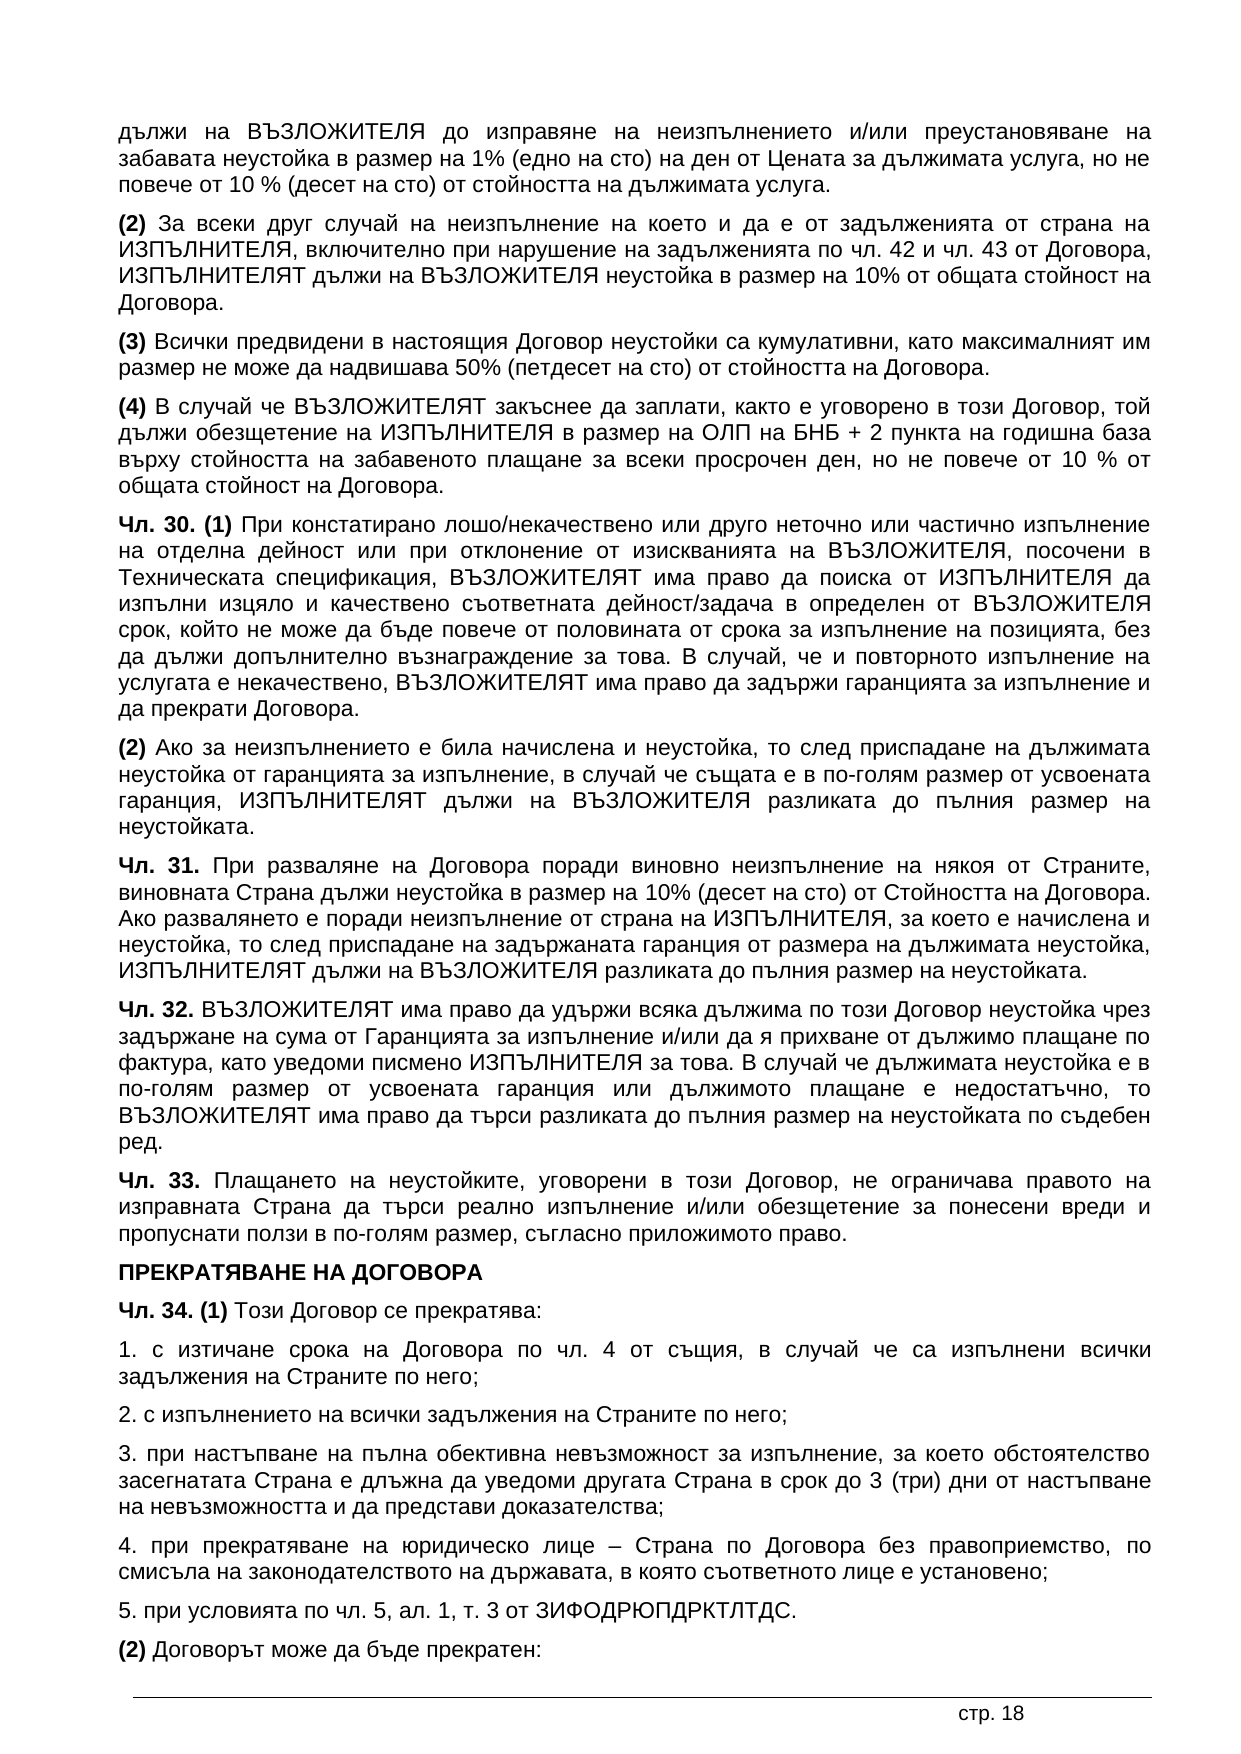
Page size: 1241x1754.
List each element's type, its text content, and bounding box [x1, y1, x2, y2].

text Чл. 31. При разваляне на Договора поради виновно неизпълнение на някоя от Страните, виновната Страна дължи неустойка в размер на 10% (десет на сто) от Стойността на Договора. Ако развалянето е поради неизпълнение от страна на ИЗПЪЛНИТЕЛЯ, за което е начислена и неустойка, то след приспадане на задържаната гаранция от размера на дължимата неустойка, ИЗПЪЛНИТЕЛЯТ дължи на ВЪЗЛОЖИТЕЛЯ разликата до пълния размер на неустойката. [118, 852, 1152, 984]
text (3) Всички предвидени в настоящия Договор неустойки са кумулативни, като максималният им размер не може да надвишава 50% (петдесет на сто) от стойността на Договора. [118, 328, 1152, 380]
text (4) В случай че ВЪЗЛОЖИТЕЛЯТ закъснее да заплати, както е уговорено в този Договор, той дължи обезщетение на ИЗПЪЛНИТЕЛЯ в размер на ОЛП на БНБ + 2 пункта на годишна база върху стойността на забавеното плащане за всеки просрочен ден, но не повече от 10 % от общата стойност на Договора. [118, 393, 1152, 498]
text Чл. 30. (1) При констатирано лошо/некачествено или друго неточно или частично изпълнение на отделна дейност или при отклонение от изискванията на ВЪЗЛОЖИТЕЛЯ, посочени в Техническата спецификация, ВЪЗЛОЖИТЕЛЯТ има право да поиска от ИЗПЪЛНИТЕЛЯ да изпълни изцяло и качествено съответната дейност/задача в определен от ВЪЗЛОЖИТЕЛЯ срок, който не може да бъде повече от половината от срока за изпълнение на позицията, без да дължи допълнително възнаграждение за това. В случай, че и повторното изпълнение на услугата е некачествено, ВЪЗЛОЖИТЕЛЯТ има право да задържи гаранцията за изпълнение и да прекрати Договора. [118, 511, 1152, 722]
text 2. с изпълнението на всички задължения на Страните по него; [118, 1401, 1152, 1428]
text 4. при прекратяване на юридическо лице – Страна по Договора без правоприемство, по смисъла на законодателството на държавата, в която съответното лице е установено; [118, 1532, 1152, 1584]
text ПРЕКРАТЯВАНЕ НА ДОГОВОРА [118, 1258, 1152, 1285]
text (2) Ако за неизпълнението е била начислена и неустойка, то след приспадане на дължимата неустойка от гаранцията за изпълнение, в случай че същата е в по-голям размер от усвоената гаранция, ИЗПЪЛНИТЕЛЯТ дължи на ВЪЗЛОЖИТЕЛЯ разликата до пълния размер на неустойката. [118, 734, 1152, 839]
text 3. при настъпване на пълна обективна невъзможност за изпълнение, за което обстоятелство засегнатата Страна е длъжна да уведоми другата Страна в срок до 3 (три) дни от настъпване на невъзможността и да представи доказателства; [118, 1440, 1152, 1519]
text (2) Договорът може да бъде прекратен: [118, 1636, 1152, 1662]
text Чл. 32. ВЪЗЛОЖИТЕЛЯТ има право да удържи всяка дължима по този Договор неустойка чрез задържане на сума от Гаранцията за изпълнение и/или да я прихване от дължимо плащане по фактура, като уведоми писмено ИЗПЪЛНИТЕЛЯ за това. В случай че дължимата неустойка е в по-голям размер от усвоената гаранция или дължимото плащане е недостатъчно, то ВЪЗЛОЖИТЕЛЯТ има право да търси разликата до пълния размер на неустойката по съдебен ред. [118, 996, 1152, 1154]
text Чл. 33. Плащането на неустойките, уговорени в този Договор, не ограничава правото на изправната Страна да търси реално изпълнение и/или обезщетение за понесени вреди и пропуснати ползи в по-голям размер, съгласно приложимото право. [118, 1167, 1152, 1246]
text (2) За всеки друг случай на неизпълнение на което и да е от задълженията от страна на ИЗПЪЛНИТЕЛЯ, включително при нарушение на задълженията по чл. 42 и чл. 43 от Договора, ИЗПЪЛНИТЕЛЯТ дължи на ВЪЗЛОЖИТЕЛЯ неустойка в размер на 10% от общата стойност на Договора. [118, 210, 1152, 315]
text Чл. 34. (1) Този Договор се прекратява: [118, 1297, 1152, 1324]
text 1. с изтичане срока на Договора по чл. 4 от същия, в случай че са изпълнени всички задължения на Страните по него; [118, 1336, 1152, 1389]
text 5. при условията по чл. 5, ал. 1, т. 3 от ЗИФОДРЮПДРКТЛТДС. [118, 1597, 1152, 1623]
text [118, 118, 1152, 197]
